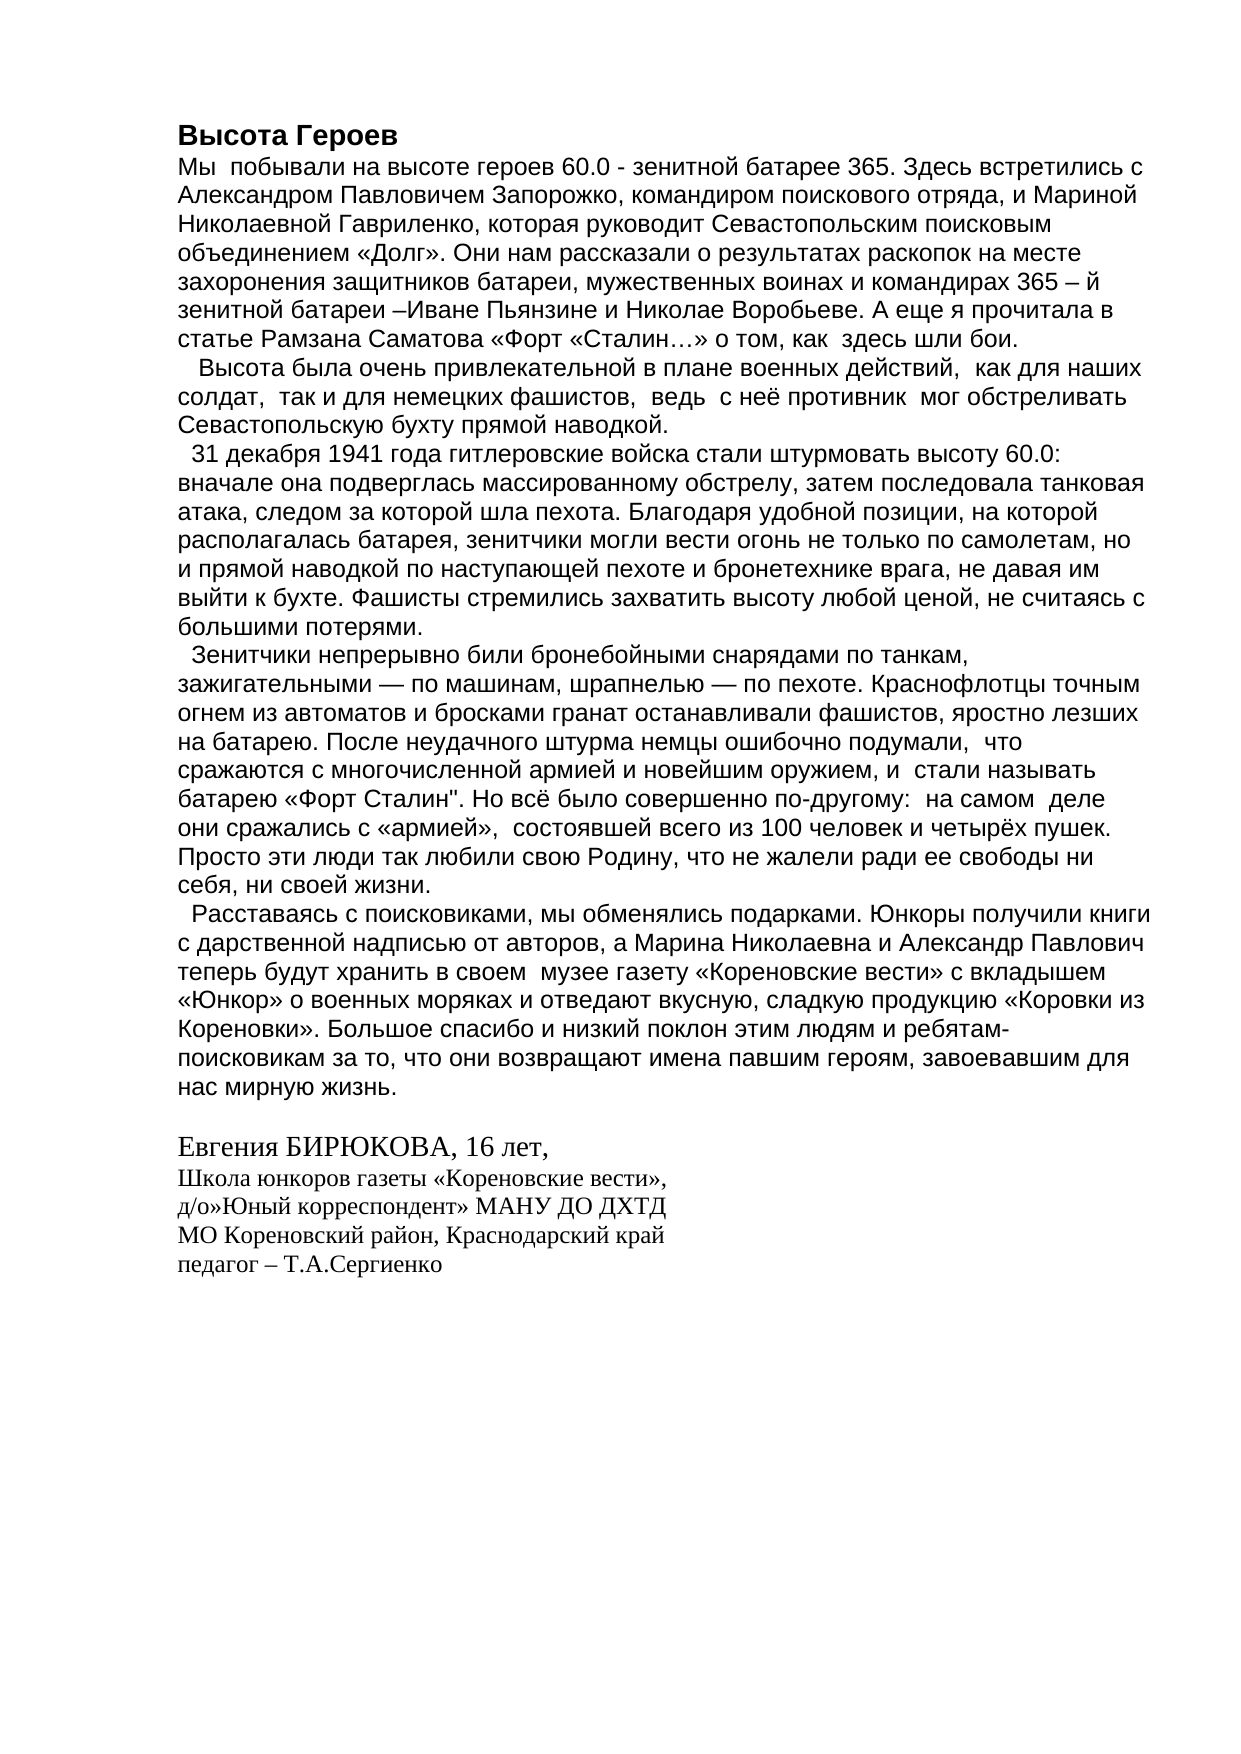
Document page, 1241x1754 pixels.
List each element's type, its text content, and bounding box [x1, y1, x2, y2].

text д/о»Юный корреспондент» МАНУ ДО ДХТД [177, 1191, 1152, 1220]
text Расставаясь с поисковиками, мы обменялись подарками. Юнкоры получили книги с дарственной надписью от авторов, а Марина Николаевна и Александр Павлович теперь будут хранить в своем музее газету «Кореновские вести» с вкладышем «Юнкор» о военных моряках и отведают вкусную, сладкую продукцию «Коровки из Кореновки». Большое спасибо и низкий поклон этим людям и ребятам-поисковикам за то, что они возвращают имена павшим героям, завоевавшим для нас мирную жизнь. [177, 899, 1152, 1100]
text Школа юнкоров газеты «Кореновские вести», [177, 1163, 1152, 1191]
text педагог – Т.А.Сергиенко [177, 1249, 1152, 1278]
text Мы побывали на высоте героев 60.0 - зенитной батарее 365. Здесь встретились с Александром Павловичем Запорожко, командиром поискового отряда, и Мариной Николаевной Гавриленко, которая руководит Севастопольским поисковым объединением «Долг». Они нам рассказали о результатах раскопок на месте захоронения защитников батареи, мужественных воинах и командирах 365 – й зенитной батареи –Иване Пьянзине и Николае Воробьеве. А еще я прочитала в статье Рамзана Саматова «Форт «Сталин…» о том, как здесь шли бои. [177, 152, 1152, 353]
text МО Кореновский район, Краснодарский край [177, 1220, 1152, 1249]
text Высота была очень привлекательной в плане военных действий, как для наших солдат, так и для немецких фашистов, ведь с неё противник мог обстреливать Севастопольскую бухту прямой наводкой. 31 декабря 1941 года гитлеровские войска стали штурмовать высоту 60.0: вначале она подверглась массированному обстрелу, затем последовала танковая атака, следом за которой шла пехота. Благодаря удобной позиции, на которой располагалась батарея, зенитчики могли вести огонь не только по самолетам, но и прямой наводкой по наступающей пехоте и бронетехнике врага, не давая им выйти к бухте. Фашисты стремились захватить высоту любой ценой, не считаясь с большими потерями. Зенитчики непрерывно били бронебойными снарядами по танкам, зажигательными — по машинам, шрапнелью — по пехоте. Краснофлотцы точным огнем из автоматов и бросками гранат останавливали фашистов, яростно лезших на батарею. После неудачного штурма немцы ошибочно подумали, что сражаются с многочисленной армией и новейшим оружием, и стали называть батарею «Форт Сталин". Но всё было совершенно по-другому: на самом деле они сражались с «армией», состоявшей всего из 100 человек и четырёх пушек. Просто эти люди так любили свою Родину, что не жалели ради ее свободы ни себя, ни своей жизни. [177, 353, 1152, 899]
text Евгения БИРЮКОВА, 16 лет, [177, 1100, 1152, 1163]
text Высота Героев [177, 118, 1152, 152]
